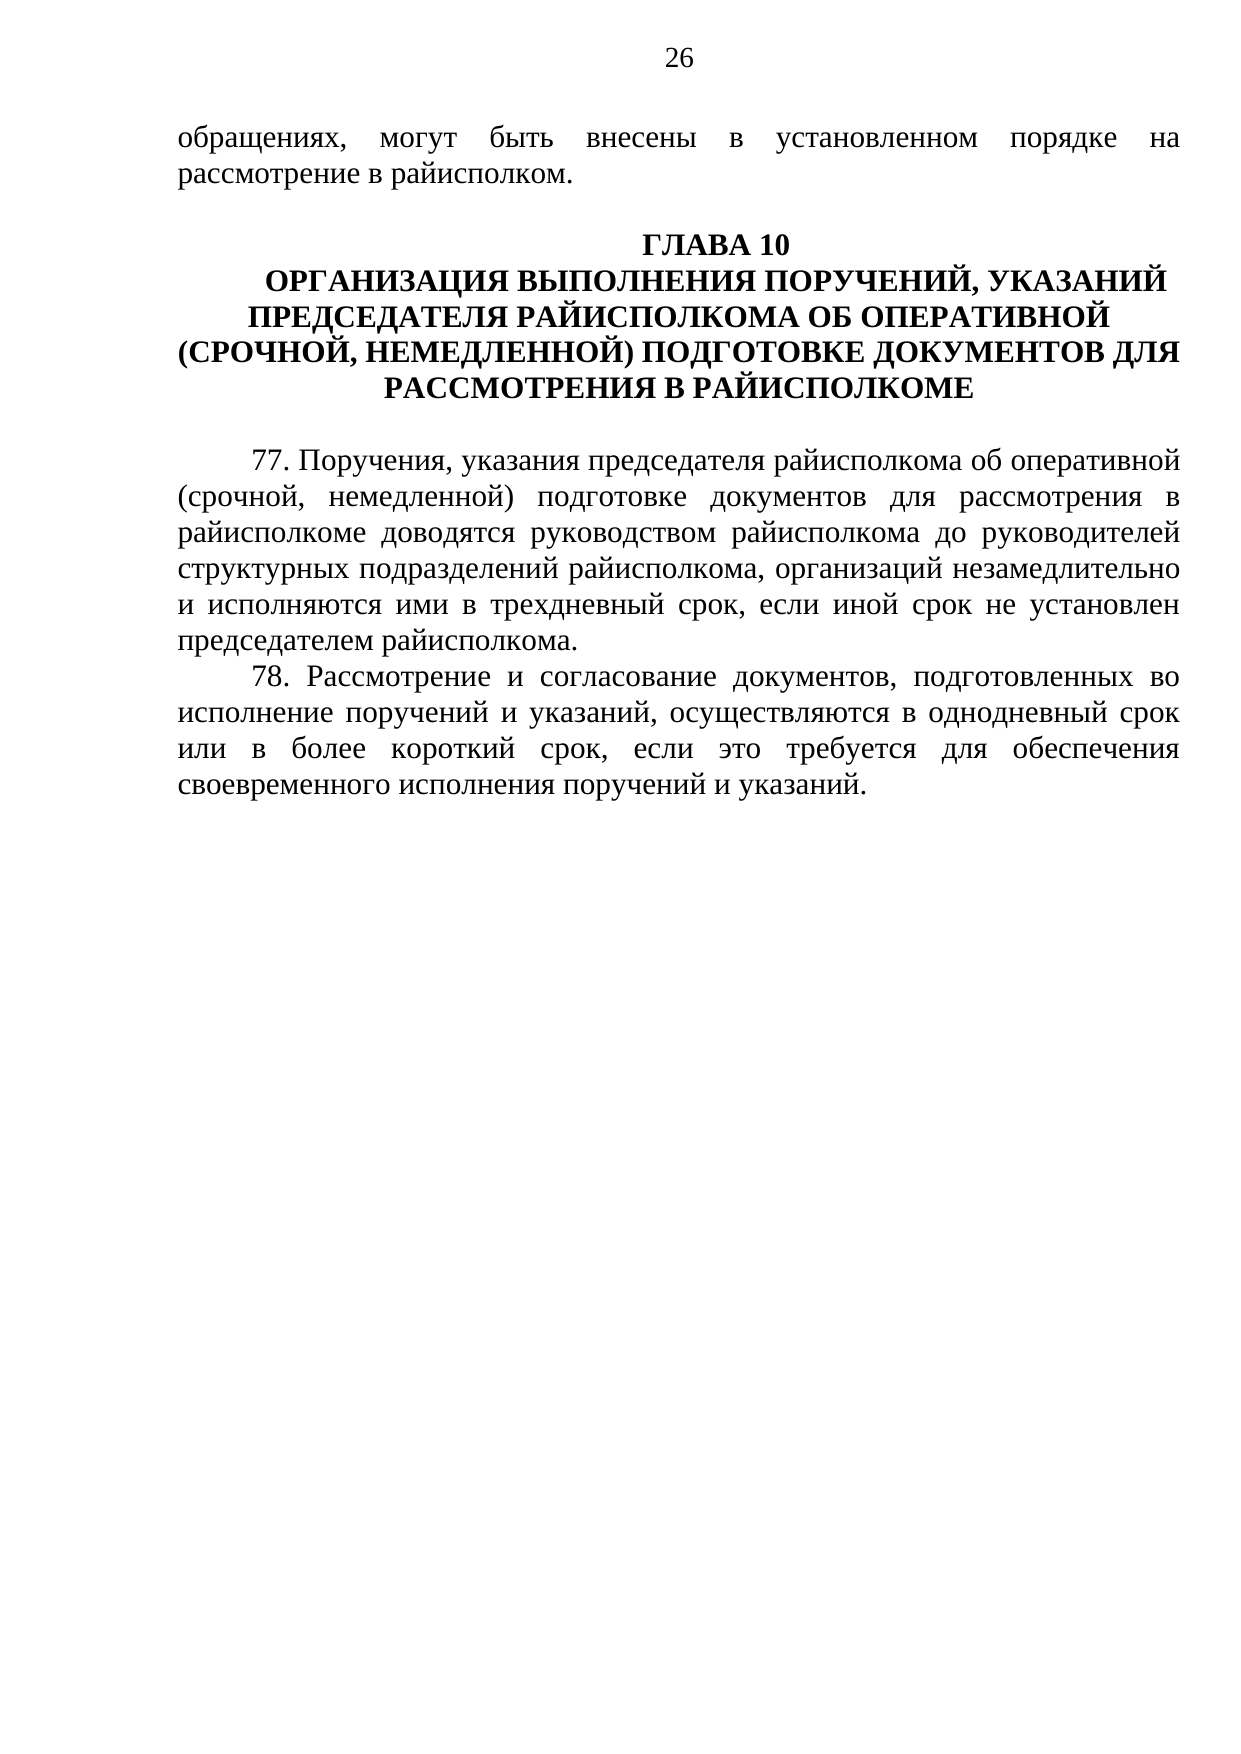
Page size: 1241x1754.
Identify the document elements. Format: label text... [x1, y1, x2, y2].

text ГЛАВА 10 [177, 226, 1181, 262]
text 77. Поручения, указания председателя райисполкома об оперативной (срочной, немедленной) подготовке документов для рассмотрения в райисполкоме доводятся руководством райисполкома до руководителей структурных подразделений райисполкома, организаций незамедлительно и исполняются ими в трехдневный срок, если иной срок не установлен председателем райисполкома. [177, 442, 1181, 657]
text 78. Рассмотрение и согласование документов, подготовленных во исполнение поручений и указаний, осуществляются в однодневный срок или в более короткий срок, если это требуется для обеспечения своевременного исполнения поручений и указаний. [177, 657, 1181, 801]
text ОРГАНИЗАЦИЯ ВЫПОЛНЕНИЯ ПОРУЧЕНИЙ, УКАЗАНИЙ ПРЕДСЕДАТЕЛЯ РАЙИСПОЛКОМА ОБ ОПЕРАТИВНОЙ (СРОЧНОЙ, НЕМЕДЛЕННОЙ) ПОДГОТОВКЕ ДОКУМЕНТОВ ДЛЯ РАССМОТРЕНИЯ В РАЙИСПОЛКОМЕ [177, 262, 1181, 406]
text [177, 118, 1181, 190]
